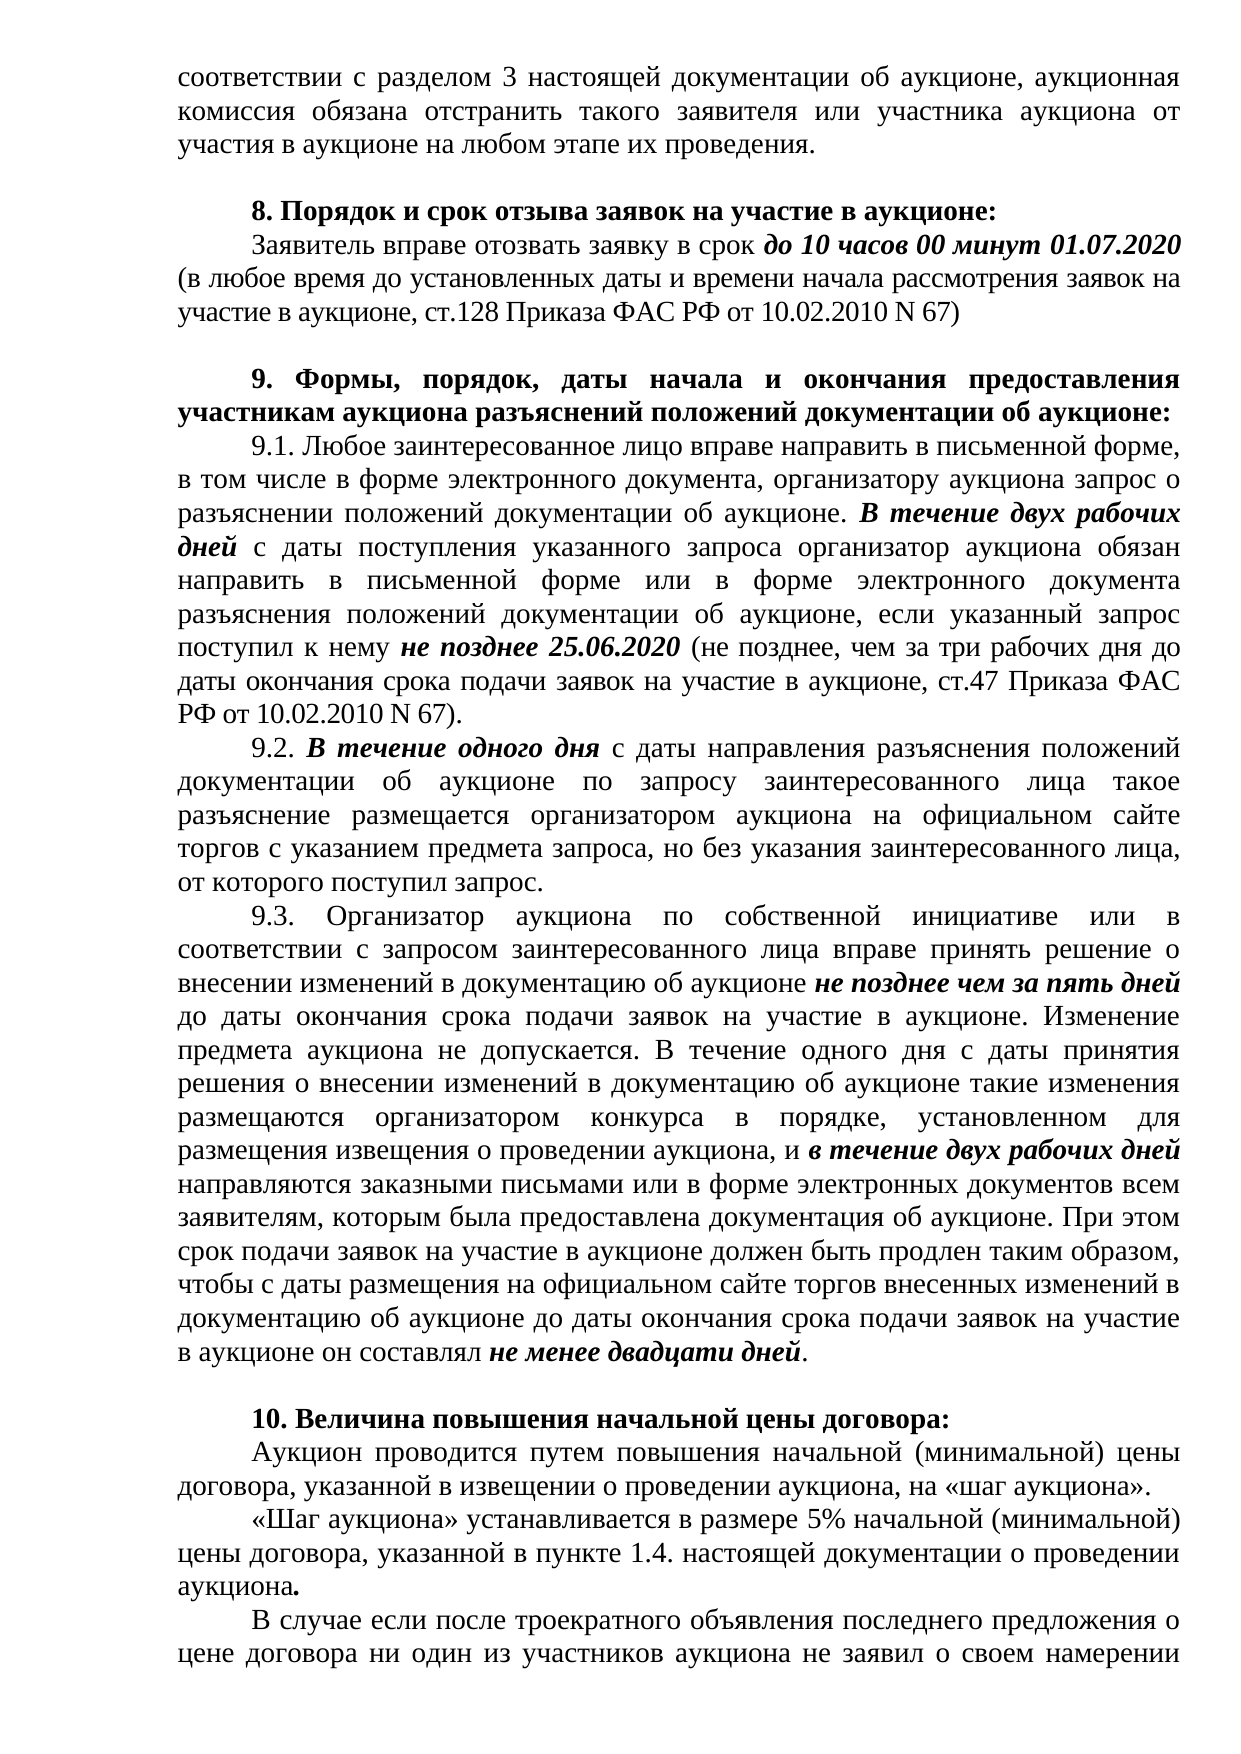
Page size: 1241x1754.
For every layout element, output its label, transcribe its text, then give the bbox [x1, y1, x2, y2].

text «Шаг аукциона» устанавливается в размере 5% начальной (минимальной) цены договора, указанной в пункте 1.4. настоящей документации о проведении аукциона. [177, 1501, 1181, 1602]
text 9.2. В течение одного дня с даты направления разъяснения положений документации об аукционе по запросу заинтересованного лица такое разъяснение размещается организатором аукциона на официальном сайте торгов с указанием предмета запроса, но без указания заинтересованного лица, от которого поступил запрос. [177, 730, 1181, 898]
text 9. Формы, порядок, даты начала и окончания предоставления участникам аукциона разъяснений положений документации об аукционе: [177, 361, 1181, 428]
text 8. Порядок и срок отзыва заявок на участие в аукционе: [177, 193, 1181, 227]
text 9.1. Любое заинтересованное лицо вправе направить в письменной форме, в том числе в форме электронного документа, организатору аукциона запрос о разъяснении положений документации об аукционе. В течение двух рабочих дней с даты поступления указанного запроса организатор аукциона обязан направить в письменной форме или в форме электронного документа разъяснения положений документации об аукционе, если указанный запрос поступил к нему не позднее 25.06.2020 (не позднее, чем за три рабочих дня до даты окончания срока подачи заявок на участие в аукционе, ст.47 Приказа ФАС РФ от 10.02.2010 N 67). [177, 428, 1181, 730]
text Аукцион проводится путем повышения начальной (минимальной) цены договора, указанной в извещении о проведении аукциона, на «шаг аукциона». [177, 1434, 1181, 1501]
text 10. Величина повышения начальной цены договора: [177, 1401, 1181, 1434]
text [177, 59, 1181, 160]
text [177, 1602, 1181, 1669]
text 9.3. Организатор аукциона по собственной инициативе или в соответствии с запросом заинтересованного лица вправе принять решение о внесении изменений в документацию об аукционе не позднее чем за пять дней до даты окончания срока подачи заявок на участие в аукционе. Изменение предмета аукциона не допускается. В течение одного дня с даты принятия решения о внесении изменений в документацию об аукционе такие изменения размещаются организатором конкурса в порядке, установленном для размещения извещения о проведении аукциона, и в течение двух рабочих дней направляются заказными письмами или в форме электронных документов всем заявителям, которым была предоставлена документация об аукционе. При этом срок подачи заявок на участие в аукционе должен быть продлен таким образом, чтобы с даты размещения на официальном сайте торгов внесенных изменений в документацию об аукционе до даты окончания срока подачи заявок на участие в аукционе он составлял не менее двадцати дней. [177, 898, 1181, 1367]
text Заявитель вправе отозвать заявку в срок до 10 часов 00 минут 01.07.2020 (в любое время до установленных даты и времени начала рассмотрения заявок на участие в аукционе, ст.128 Приказа ФАС РФ от 10.02.2010 N 67) [177, 227, 1181, 327]
